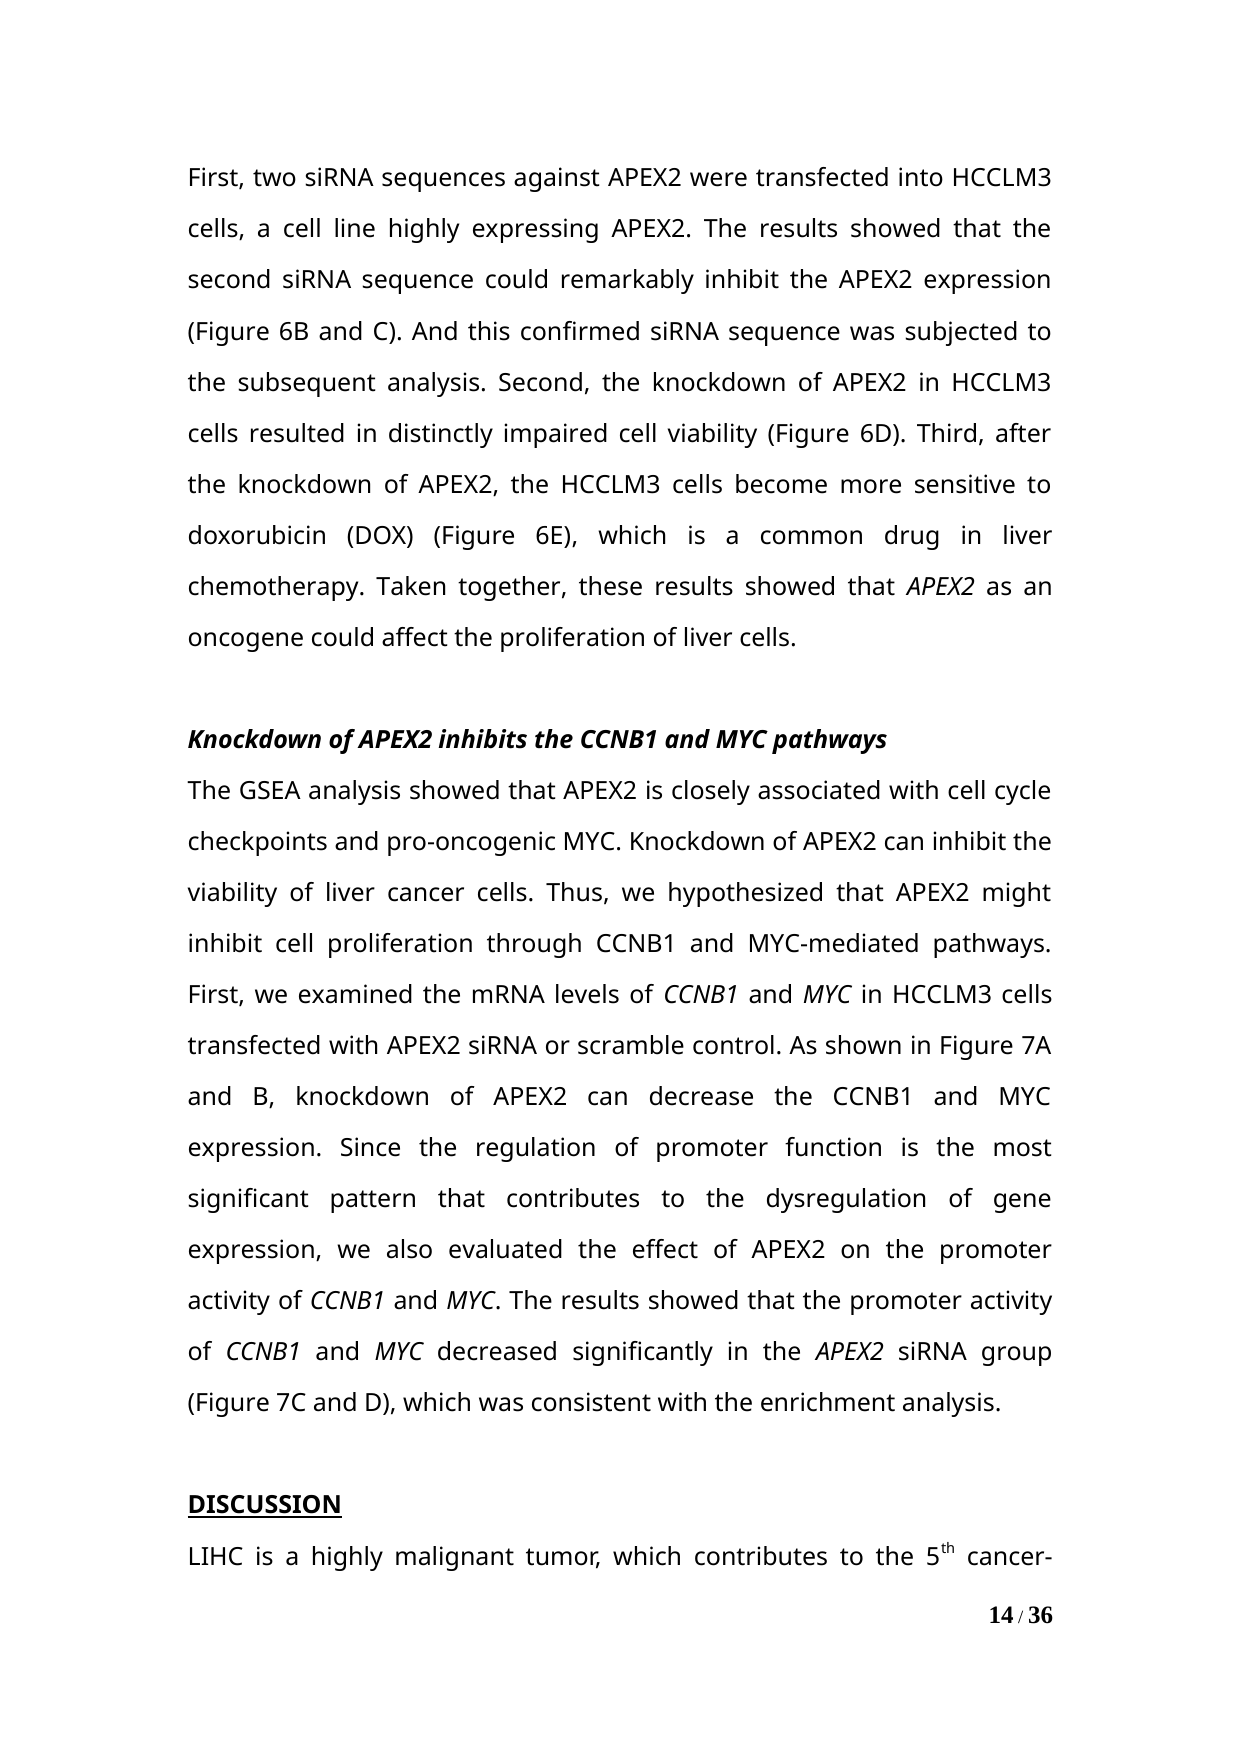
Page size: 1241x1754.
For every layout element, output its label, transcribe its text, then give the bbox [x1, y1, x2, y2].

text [187, 160, 1053, 653]
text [187, 1538, 1053, 1572]
text The GSEA analysis showed that APEX2 is closely associated with cell cycle checkpoints and pro-oncogenic MYC. Knockdown of APEX2 can inhibit the viability of liver cancer cells. Thus, we hypothesized that APEX2 might inhibit cell proliferation through CCNB1 and MYC-mediated pathways. First, we examined the mRNA levels of CCNB1 and MYC in HCCLM3 cells transfected with APEX2 siRNA or scramble control. As shown in Figure 7A and B, knockdown of APEX2 can decrease the CCNB1 and MYC expression. Since the regulation of promoter function is the most significant pattern that contributes to the dysregulation of gene expression, we also evaluated the effect of APEX2 on the promoter activity of CCNB1 and MYC. The results showed that the promoter activity of CCNB1 and MYC decreased significantly in the APEX2 siRNA group (Figure 7C and D), which was consistent with the enrichment analysis. [187, 773, 1053, 1419]
text DISCUSSION [187, 1487, 1053, 1521]
text Knockdown of APEX2 inhibits the CCNB1 and MYC pathways [187, 722, 1053, 756]
